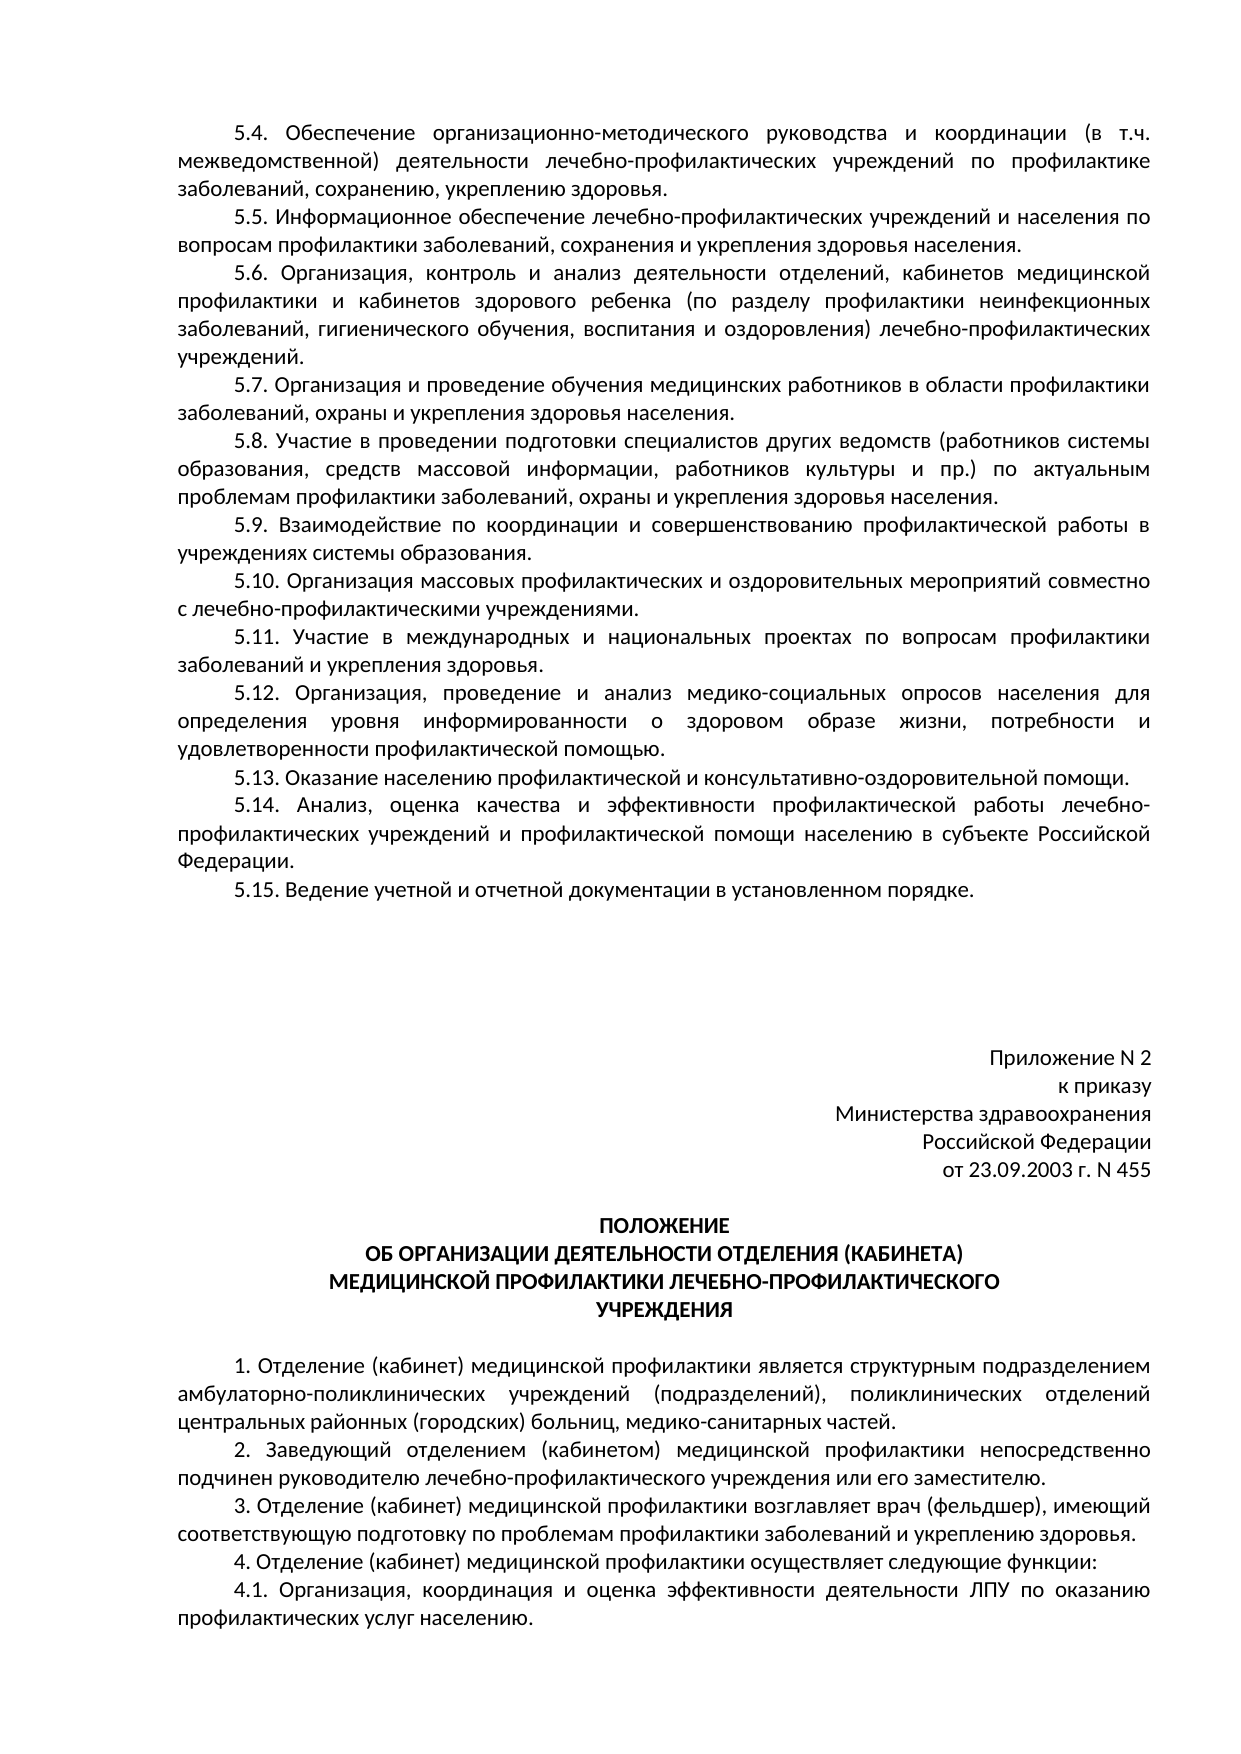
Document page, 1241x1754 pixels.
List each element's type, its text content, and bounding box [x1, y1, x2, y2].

text 5.7. Организация и проведение обучения медицинских работников в области профилактики заболеваний, охраны и укрепления здоровья населения. [177, 370, 1152, 426]
text 5.15. Ведение учетной и отчетной документации в установленном порядке. [177, 875, 1152, 903]
text 5.10. Организация массовых профилактических и оздоровительных мероприятий совместно с лечебно-профилактическими учреждениями. [177, 566, 1152, 622]
text к приказу [177, 1071, 1152, 1099]
text Российской Федерации [177, 1127, 1152, 1155]
text 5.8. Участие в проведении подготовки специалистов других ведомств (работников системы образования, средств массовой информации, работников культуры и пр.) по актуальным проблемам профилактики заболеваний, охраны и укрепления здоровья населения. [177, 426, 1152, 510]
text Министерства здравоохранения [177, 1099, 1152, 1127]
title МЕДИЦИНСКОЙ ПРОФИЛАКТИКИ ЛЕЧЕБНО-ПРОФИЛАКТИЧЕСКОГО [177, 1267, 1152, 1295]
text 5.13. Оказание населению профилактической и консультативно-оздоровительной помощи. [177, 763, 1152, 791]
text 1. Отделение (кабинет) медицинской профилактики является структурным подразделением амбулаторно-поликлинических учреждений (подразделений), поликлинических отделений центральных районных (городских) больниц, медико-санитарных частей. [177, 1351, 1152, 1435]
text 3. Отделение (кабинет) медицинской профилактики возглавляет врач (фельдшер), имеющий соответствующую подготовку по проблемам профилактики заболеваний и укреплению здоровья. [177, 1491, 1152, 1547]
title УЧРЕЖДЕНИЯ [177, 1295, 1152, 1323]
text 2. Заведующий отделением (кабинетом) медицинской профилактики непосредственно подчинен руководителю лечебно-профилактического учреждения или его заместителю. [177, 1435, 1152, 1491]
text 5.11. Участие в международных и национальных проектах по вопросам профилактики заболеваний и укрепления здоровья. [177, 622, 1152, 678]
text Приложение N 2 [177, 1043, 1152, 1071]
text 5.5. Информационное обеспечение лечебно-профилактических учреждений и населения по вопросам профилактики заболеваний, сохранения и укрепления здоровья населения. [177, 202, 1152, 258]
title ПОЛОЖЕНИЕ [177, 1211, 1152, 1239]
text 5.12. Организация, проведение и анализ медико-социальных опросов населения для определения уровня информированности о здоровом образе жизни, потребности и удовлетворенности профилактической помощью. [177, 678, 1152, 763]
title ОБ ОРГАНИЗАЦИИ ДЕЯТЕЛЬНОСТИ ОТДЕЛЕНИЯ (КАБИНЕТА) [177, 1239, 1152, 1267]
text 5.6. Организация, контроль и анализ деятельности отделений, кабинетов медицинской профилактики и кабинетов здорового ребенка (по разделу профилактики неинфекционных заболеваний, гигиенического обучения, воспитания и оздоровления) лечебно-профилактических учреждений. [177, 258, 1152, 370]
text 5.14. Анализ, оценка качества и эффективности профилактической работы лечебно-профилактических учреждений и профилактической помощи населению в субъекте Российской Федерации. [177, 791, 1152, 875]
text 4.1. Организация, координация и оценка эффективности деятельности ЛПУ по оказанию профилактических услуг населению. [177, 1575, 1152, 1631]
text 5.9. Взаимодействие по координации и совершенствованию профилактической работы в учреждениях системы образования. [177, 510, 1152, 566]
text от 23.09.2003 г. N 455 [177, 1155, 1152, 1183]
text 4. Отделение (кабинет) медицинской профилактики осуществляет следующие функции: [177, 1547, 1152, 1575]
text 5.4. Обеспечение организационно-методического руководства и координации (в т.ч. межведомственной) деятельности лечебно-профилактических учреждений по профилактике заболеваний, сохранению, укреплению здоровья. [177, 118, 1152, 202]
